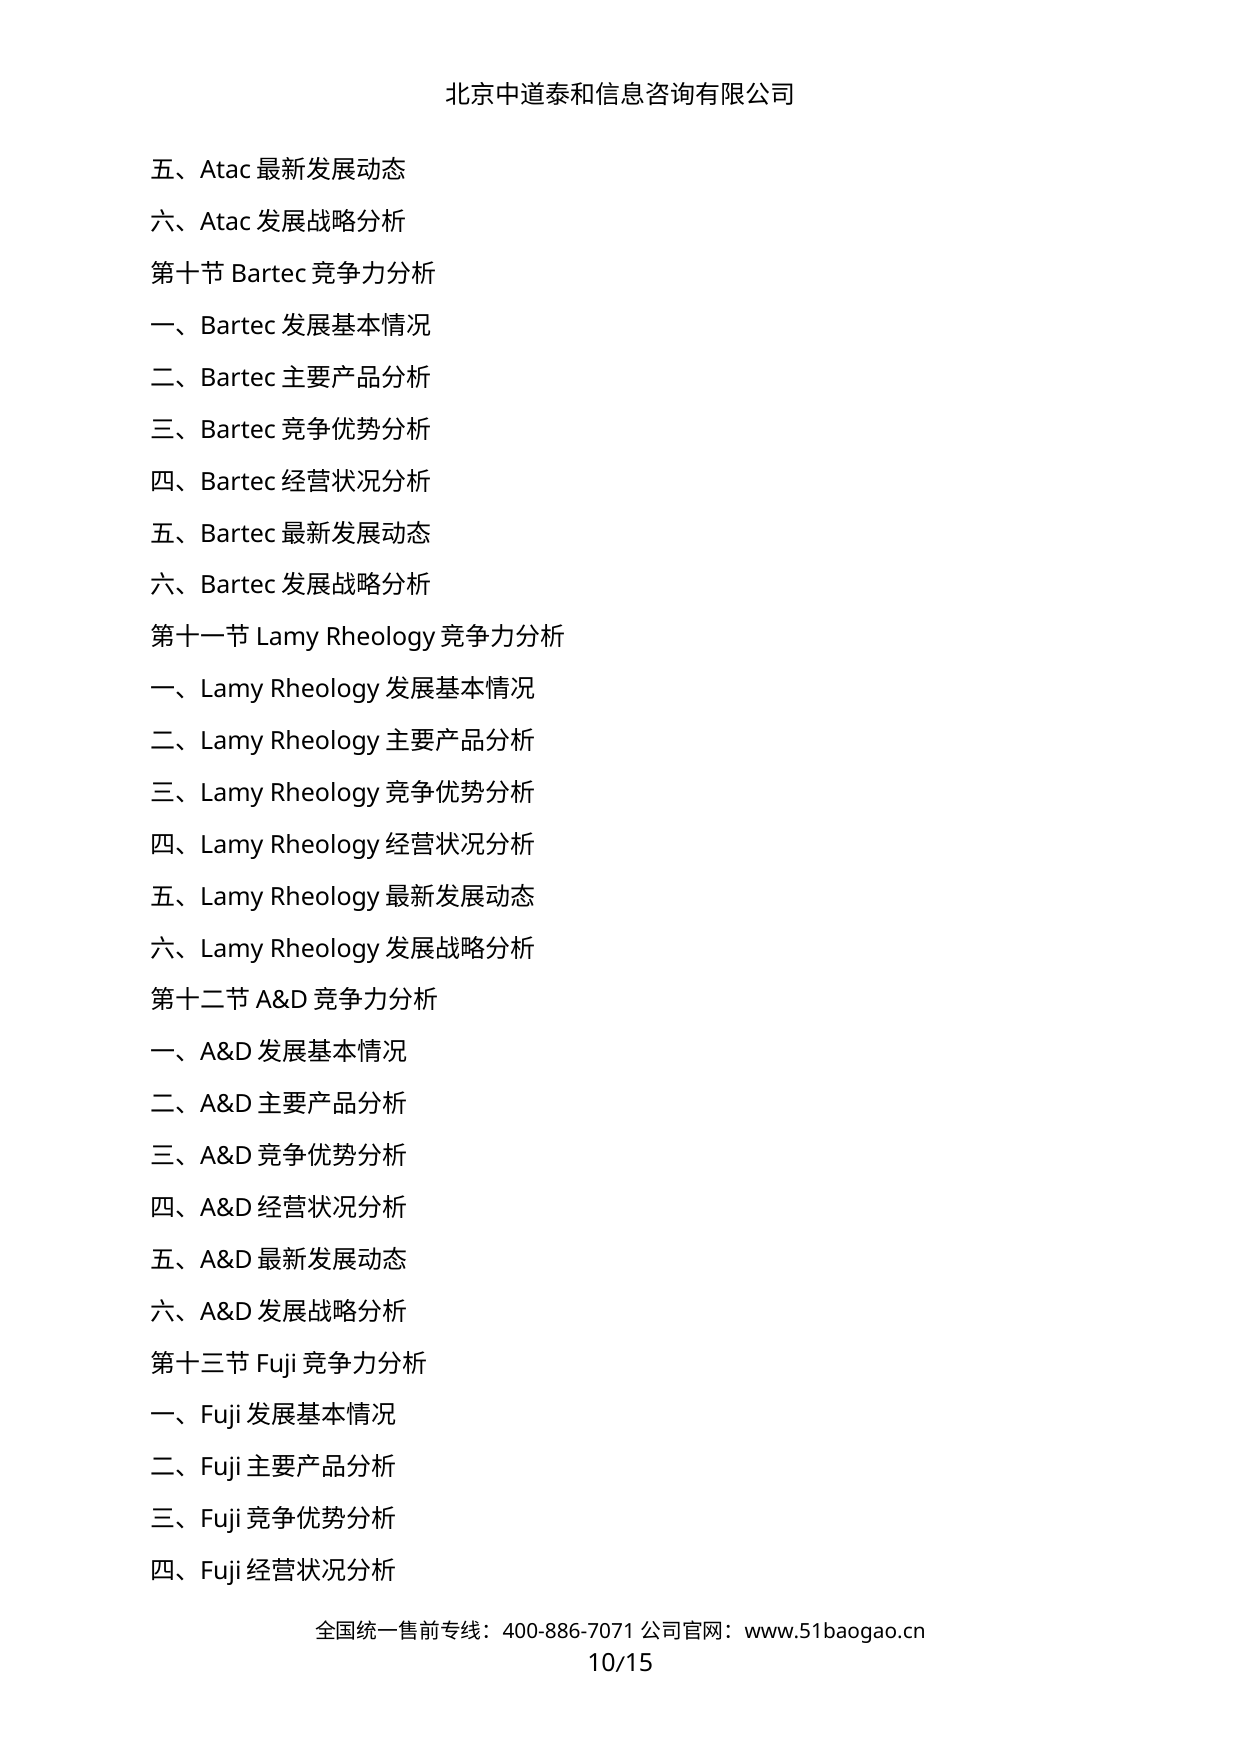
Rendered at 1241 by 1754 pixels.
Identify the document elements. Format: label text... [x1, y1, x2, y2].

text 第十三节 Fuji竞争力分析 [150, 1343, 1090, 1379]
text 四、Fuji经营状况分析 [150, 1551, 1090, 1587]
text 四、Bartec经营状况分析 [150, 461, 1090, 497]
text 四、Lamy Rheology经营状况分析 [150, 824, 1090, 861]
text 二、Lamy Rheology主要产品分析 [150, 721, 1090, 757]
text 六、A&D发展战略分析 [150, 1291, 1090, 1327]
text 三、A&D竞争优势分析 [150, 1136, 1090, 1172]
text 五、Bartec最新发展动态 [150, 513, 1090, 549]
text 六、Lamy Rheology发展战略分析 [150, 928, 1090, 964]
text 一、Fuji发展基本情况 [150, 1395, 1090, 1431]
text 五、Atac最新发展动态 [150, 150, 1090, 186]
text 五、Lamy Rheology最新发展动态 [150, 876, 1090, 912]
text 三、Lamy Rheology竞争优势分析 [150, 772, 1090, 809]
text 六、Atac发展战略分析 [150, 202, 1090, 238]
text 三、Fuji竞争优势分析 [150, 1499, 1090, 1535]
text 二、Bartec主要产品分析 [150, 357, 1090, 394]
text 第十一节 Lamy Rheology竞争力分析 [150, 617, 1090, 653]
text 五、A&D最新发展动态 [150, 1239, 1090, 1276]
text 第十节 Bartec竞争力分析 [150, 254, 1090, 290]
text 二、Fuji主要产品分析 [150, 1447, 1090, 1483]
text 一、A&D发展基本情况 [150, 1032, 1090, 1068]
text 二、A&D主要产品分析 [150, 1084, 1090, 1120]
text 第十二节 A&D竞争力分析 [150, 980, 1090, 1016]
text 一、Bartec发展基本情况 [150, 306, 1090, 342]
text 四、A&D经营状况分析 [150, 1187, 1090, 1224]
text 三、Bartec竞争优势分析 [150, 409, 1090, 446]
text 一、Lamy Rheology发展基本情况 [150, 669, 1090, 705]
text 六、Bartec发展战略分析 [150, 565, 1090, 601]
